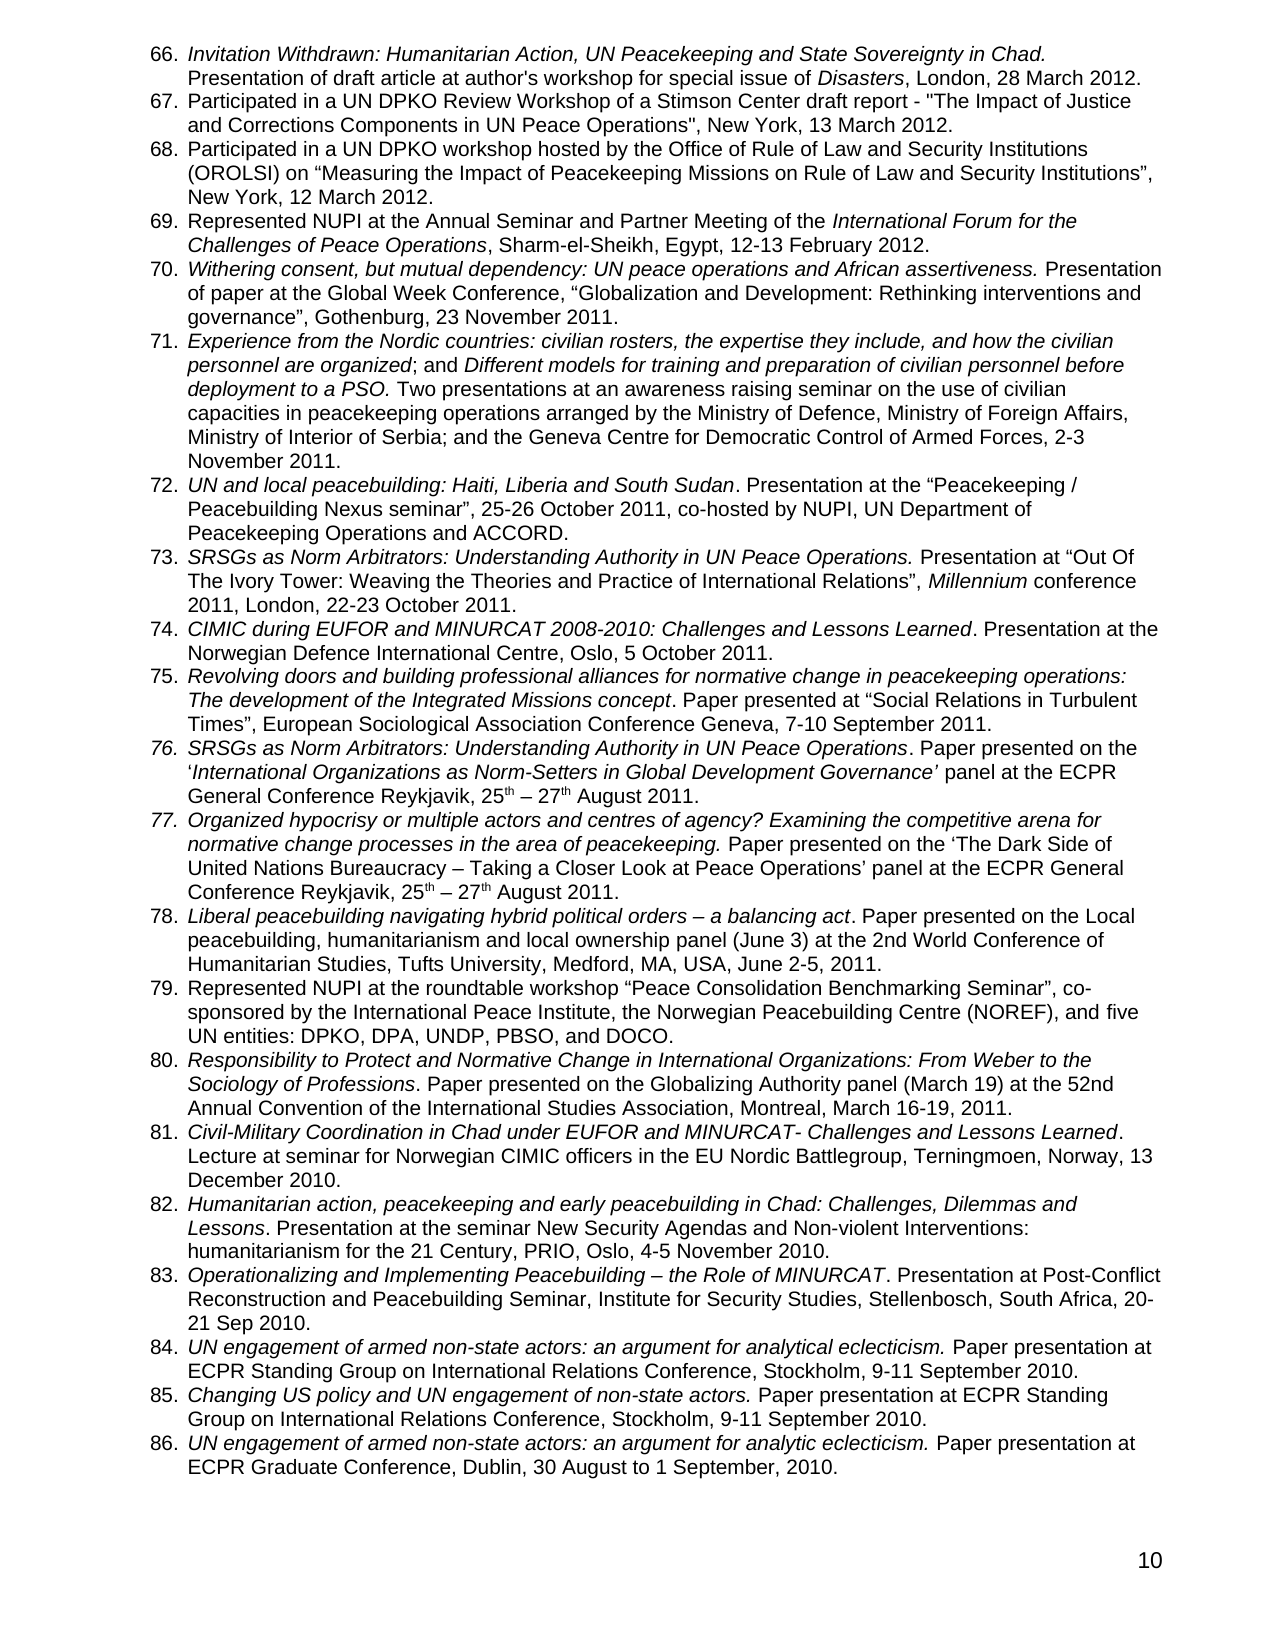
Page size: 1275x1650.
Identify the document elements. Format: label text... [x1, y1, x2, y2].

list Represented NUPI at the roundtable workshop “Peace Consolidation Benchmarking Seminar”, co-sponsored by the International Peace Institute, the Norwegian Peacebuilding Centre (NOREF), and five UN entities: DPKO, DPA, UNDP, PBSO, and DOCO. [150, 976, 1163, 1048]
list CIMIC during EUFOR and MINURCAT 2008-2010: Challenges and Lessons Learned. Presentation at the Norwegian Defence International Centre, Oslo, 5 October 2011. [150, 616, 1163, 664]
list Withering consent, but mutual dependency: UN peace operations and African assertiveness. Presentation of paper at the Global Week Conference, “Globalization and Development: Rethinking interventions and governance”, Gothenburg, 23 November 2011. [150, 257, 1163, 329]
list Operationalizing and Implementing Peacebuilding – the Role of MINURCAT. Presentation at Post-Conflict Reconstruction and Peacebuilding Seminar, Institute for Security Studies, Stellenbosch, South Africa, 20-21 Sep 2010. [150, 1263, 1163, 1335]
list Represented NUPI at the Annual Seminar and Partner Meeting of the International Forum for the Challenges of Peace Operations, Sharm-el-Sheikh, Egypt, 12-13 February 2012. [150, 209, 1163, 257]
list Civil-Military Coordination in Chad under EUFOR and MINURCAT- Challenges and Lessons Learned. Lecture at seminar for Norwegian CIMIC officers in the EU Nordic Battlegroup, Terningmoen, Norway, 13 December 2010. [150, 1119, 1163, 1191]
list Invitation Withdrawn: Humanitarian Action, UN Peacekeeping and State Sovereignty in Chad. Presentation of draft article at author's workshop for special issue of Disasters, London, 28 March 2012. [150, 41, 1163, 89]
list UN and local peacebuilding: Haiti, Liberia and South Sudan. Presentation at the “Peacekeeping / Peacebuilding Nexus seminar”, 25-26 October 2011, co-hosted by NUPI, UN Department of Peacekeeping Operations and ACCORD. [150, 473, 1163, 544]
list Changing US policy and UN engagement of non-state actors. Paper presentation at ECPR Standing Group on International Relations Conference, Stockholm, 9-11 September 2010. [150, 1383, 1163, 1431]
list SRSGs as Norm Arbitrators: Understanding Authority in UN Peace Operations. Paper presented on the ‘International Organizations as Norm-Setters in Global Development Governance’ panel at the ECPR General Conference Reykjavik, 25th – 27th August 2011. [150, 736, 1163, 808]
list Organized hypocrisy or multiple actors and centres of agency? Examining the competitive arena for normative change processes in the area of peacekeeping. Paper presented on the ‘The Dark Side of United Nations Bureaucracy – Taking a Closer Look at Peace Operations’ panel at the ECPR General Conference Reykjavik, 25th – 27th August 2011. [150, 808, 1163, 904]
list Revolving doors and building professional alliances for normative change in peacekeeping operations: The development of the Integrated Missions concept. Paper presented at “Social Relations in Turbulent Times”, European Sociological Association Conference Geneva, 7-10 September 2011. [150, 664, 1163, 736]
list UN engagement of armed non-state actors: an argument for analytical eclecticism. Paper presentation at ECPR Standing Group on International Relations Conference, Stockholm, 9-11 September 2010. [150, 1335, 1163, 1383]
list Participated in a UN DPKO Review Workshop of a Stimson Center draft report - "The Impact of Justice and Corrections Components in UN Peace Operations", New York, 13 March 2012. [150, 89, 1163, 137]
list Experience from the Nordic countries: civilian rosters, the expertise they include, and how the civilian personnel are organized; and Different models for training and preparation of civilian personnel before deployment to a PSO. Two presentations at an awareness raising seminar on the use of civilian capacities in peacekeeping operations arranged by the Ministry of Defence, Ministry of Foreign Affairs, Ministry of Interior of Serbia; and the Geneva Centre for Democratic Control of Armed Forces, 2-3 November 2011. [150, 329, 1163, 473]
list SRSGs as Norm Arbitrators: Understanding Authority in UN Peace Operations. Presentation at “Out Of The Ivory Tower: Weaving the Theories and Practice of International Relations”, Millennium conference 2011, London, 22-23 October 2011. [150, 544, 1163, 616]
list Participated in a UN DPKO workshop hosted by the Office of Rule of Law and Security Institutions (OROLSI) on “Measuring the Impact of Peacekeeping Missions on Rule of Law and Security Institutions”, New York, 12 March 2012. [150, 137, 1163, 209]
list UN engagement of armed non-state actors: an argument for analytic eclecticism. Paper presentation at ECPR Graduate Conference, Dublin, 30 August to 1 September, 2010. [150, 1431, 1163, 1479]
list Humanitarian action, peacekeeping and early peacebuilding in Chad: Challenges, Dilemmas and Lessons. Presentation at the seminar New Security Agendas and Non-violent Interventions: humanitarianism for the 21 Century, PRIO, Oslo, 4-5 November 2010. [150, 1191, 1163, 1263]
list Liberal peacebuilding navigating hybrid political orders – a balancing act. Paper presented on the Local peacebuilding, humanitarianism and local ownership panel (June 3) at the 2nd World Conference of Humanitarian Studies, Tufts University, Medford, MA, USA, June 2-5, 2011. [150, 904, 1163, 976]
list Responsibility to Protect and Normative Change in International Organizations: From Weber to the Sociology of Professions. Paper presented on the Globalizing Authority panel (March 19) at the 52nd Annual Convention of the International Studies Association, Montreal, March 16-19, 2011. [150, 1048, 1163, 1119]
